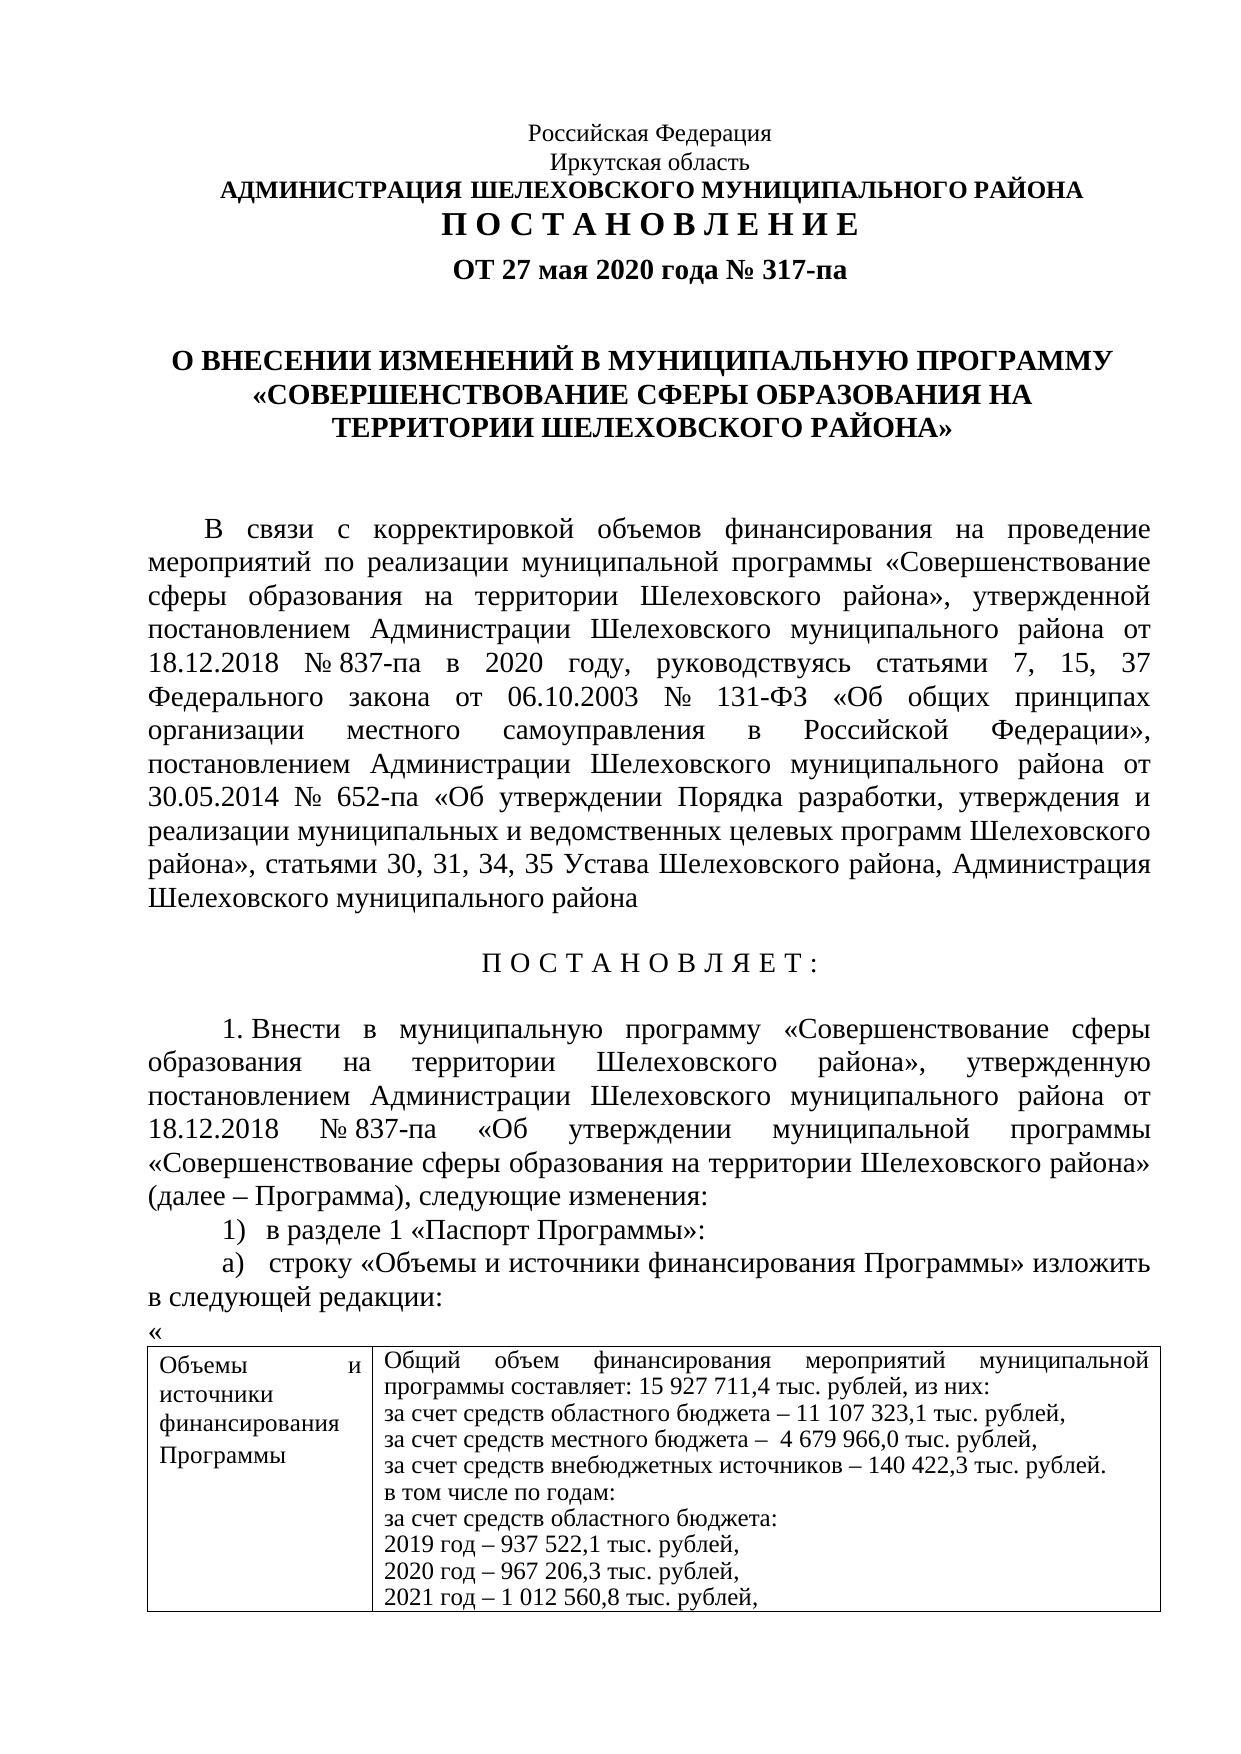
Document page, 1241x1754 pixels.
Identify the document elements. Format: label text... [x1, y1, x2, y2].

text Российская Федерация [148, 118, 1152, 147]
text Иркутская область [148, 147, 1152, 176]
subtitle П О С Т А Н О В Л Е Н И Е [148, 204, 1152, 243]
text « [148, 1313, 1152, 1346]
text а) строку «Объемы и источники финансирования Программы» изложить в следующей редакции: [148, 1246, 1152, 1313]
text ОТ 27 мая 2020 года № 317-па [148, 252, 1152, 286]
list в разделе 1 «Паспорт Программы»: [148, 1212, 1152, 1246]
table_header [373, 1347, 1160, 1611]
text ПОСТАНОВЛЯЕТ: [148, 946, 1152, 978]
subtitle АДМИНИСТРАЦИЯ ШЕЛЕХОВСКОГО МУНИЦИПАЛЬНОГО РАЙОНА [148, 176, 1152, 204]
list Внести в муниципальную программу «Совершенствование сферы образования на территории Шелеховского района», утвержденную постановлением Администрации Шелеховского муниципального района от 18.12.2018 № 837-па «Об утверждении муниципальной программы «Совершенствование сферы образования на территории Шелеховского района» (далее – Программа), следующие изменения: [148, 1011, 1152, 1212]
text В связи с корректировкой объемов финансирования на проведение мероприятий по реализации муниципальной программы «Совершенствование сферы образования на территории Шелеховского района», утвержденной постановлением Администрации Шелеховского муниципального района от 18.12.2018 № 837-па в 2020 году, руководствуясь статьями 7, 15, 37 Федерального закона от 06.10.2003 № 131-ФЗ «Об общих принципах организации местного самоуправления в Российской Федерации», постановлением Администрации Шелеховского муниципального района от 30.05.2014 № 652-па «Об утверждении Порядка разработки, утверждения и реализации муниципальных и ведомственных целевых программ Шелеховского района», статьями 30, 31, 34, 35 Устава Шелеховского района, Администрация Шелеховского муниципального района [148, 511, 1152, 913]
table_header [148, 1347, 372, 1611]
text О ВНЕСЕНИИ ИЗМЕНЕНИЙ В МУНИЦИПАЛЬНУЮ ПРОГРАММУ «СОВЕРШЕНСТВОВАНИЕ СФЕРЫ ОБРАЗОВАНИЯ НА ТЕРРИТОРИИ ШЕЛЕХОВСКОГО РАЙОНА» [148, 343, 1137, 444]
